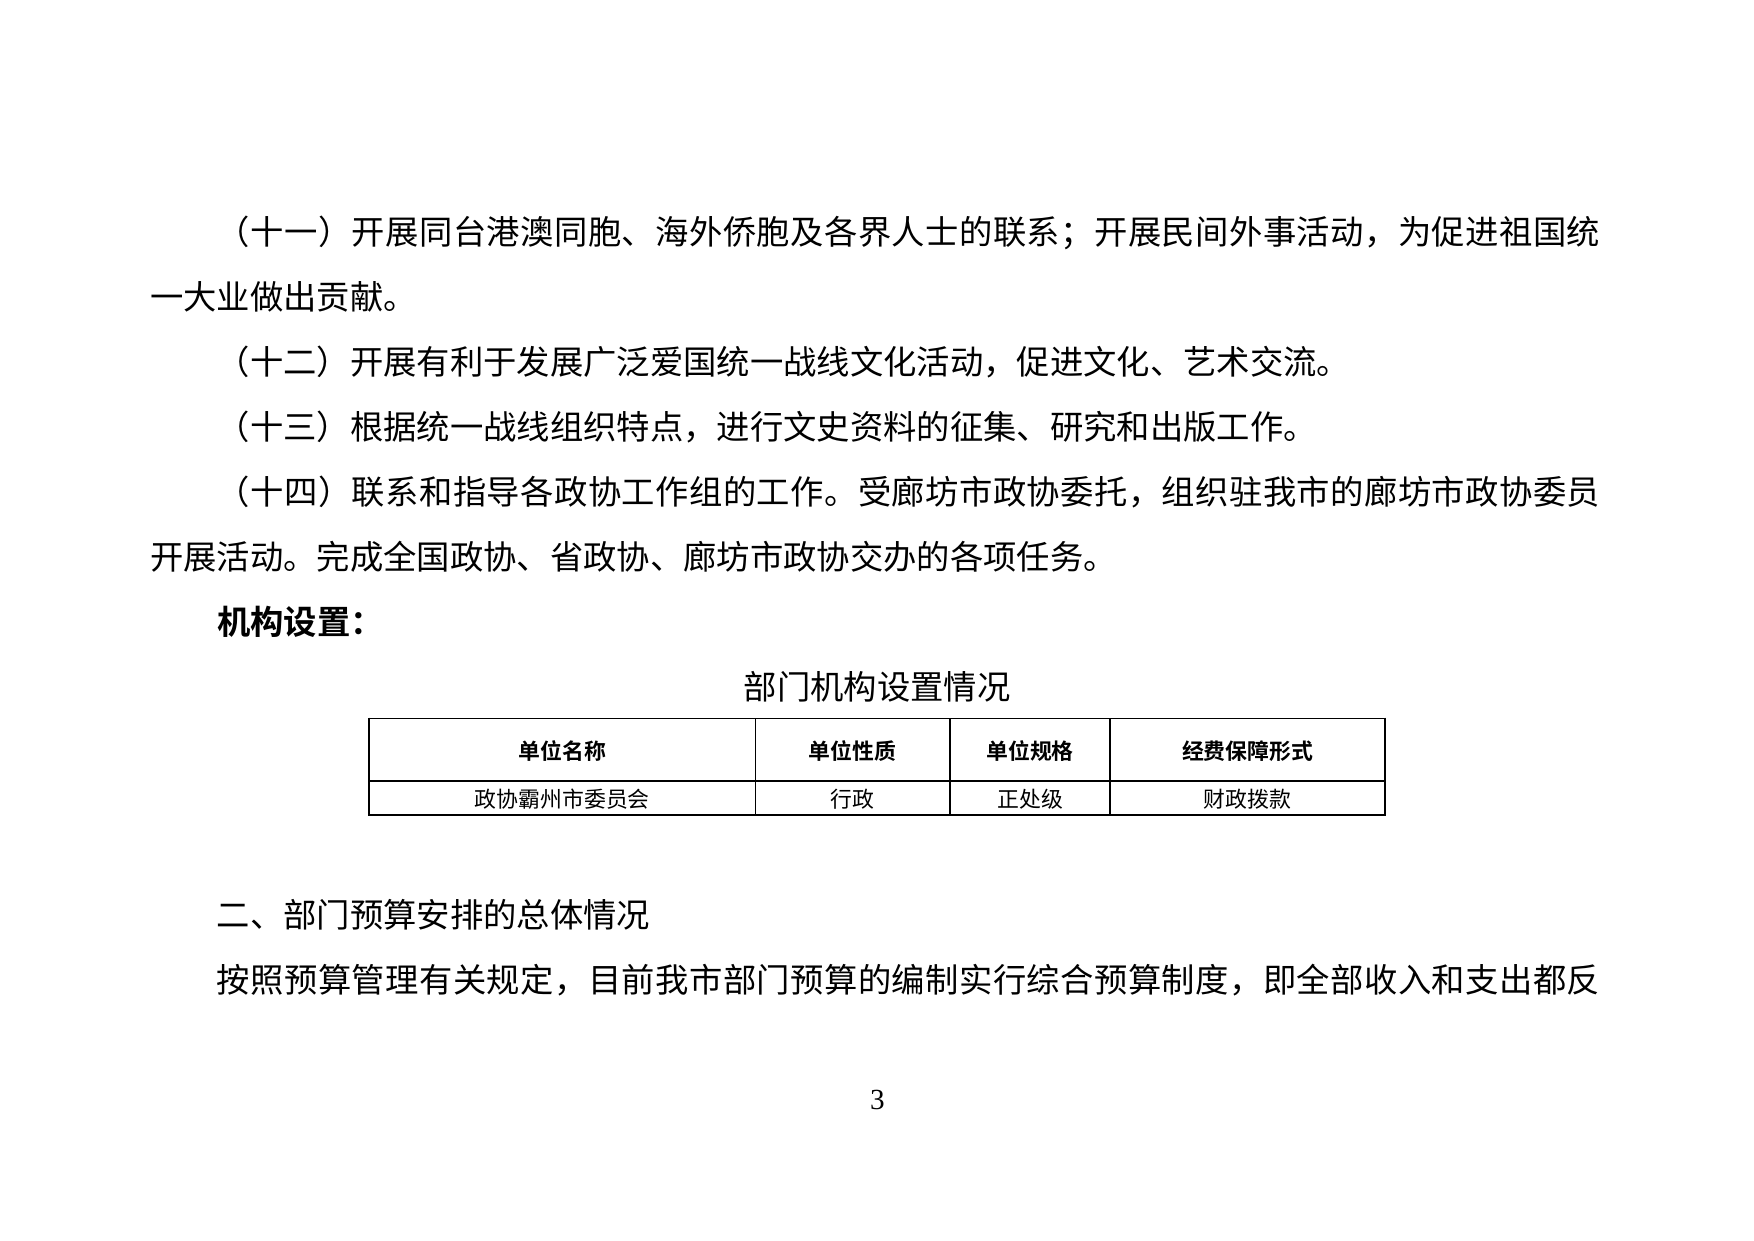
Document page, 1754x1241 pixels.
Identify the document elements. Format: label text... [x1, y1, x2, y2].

table_cell 正处级 [951, 782, 1109, 814]
table_header 单位名称 [370, 719, 755, 780]
table_cell 财政拨款 [1111, 782, 1384, 814]
table_header 经费保障形式 [1111, 719, 1384, 780]
table_cell 行政 [756, 782, 949, 814]
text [150, 946, 1604, 1011]
text （十四）联系和指导各政协工作组的工作。受廊坊市政协委托，组织驻我市的廊坊市政协委员开展活动。完成全国政协、省政协、廊坊市政协交办的各项任务。 [150, 458, 1604, 588]
table_cell 政协霸州市委员会 [370, 782, 755, 814]
text （十三）根据统一战线组织特点，进行文史资料的征集、研究和出版工作。 [150, 393, 1604, 458]
text 机构设置： [150, 588, 1604, 653]
text 二、部门预算安排的总体情况 [150, 881, 1604, 946]
text （十一）开展同台港澳同胞、海外侨胞及各界人士的联系；开展民间外事活动，为促进祖国统一大业做出贡献。 [150, 198, 1604, 328]
table_header 单位规格 [951, 719, 1109, 780]
text （十二）开展有利于发展广泛爱国统一战线文化活动，促进文化、艺术交流。 [150, 328, 1604, 393]
text 部门机构设置情况 [150, 653, 1604, 718]
table_header 单位性质 [756, 719, 949, 780]
